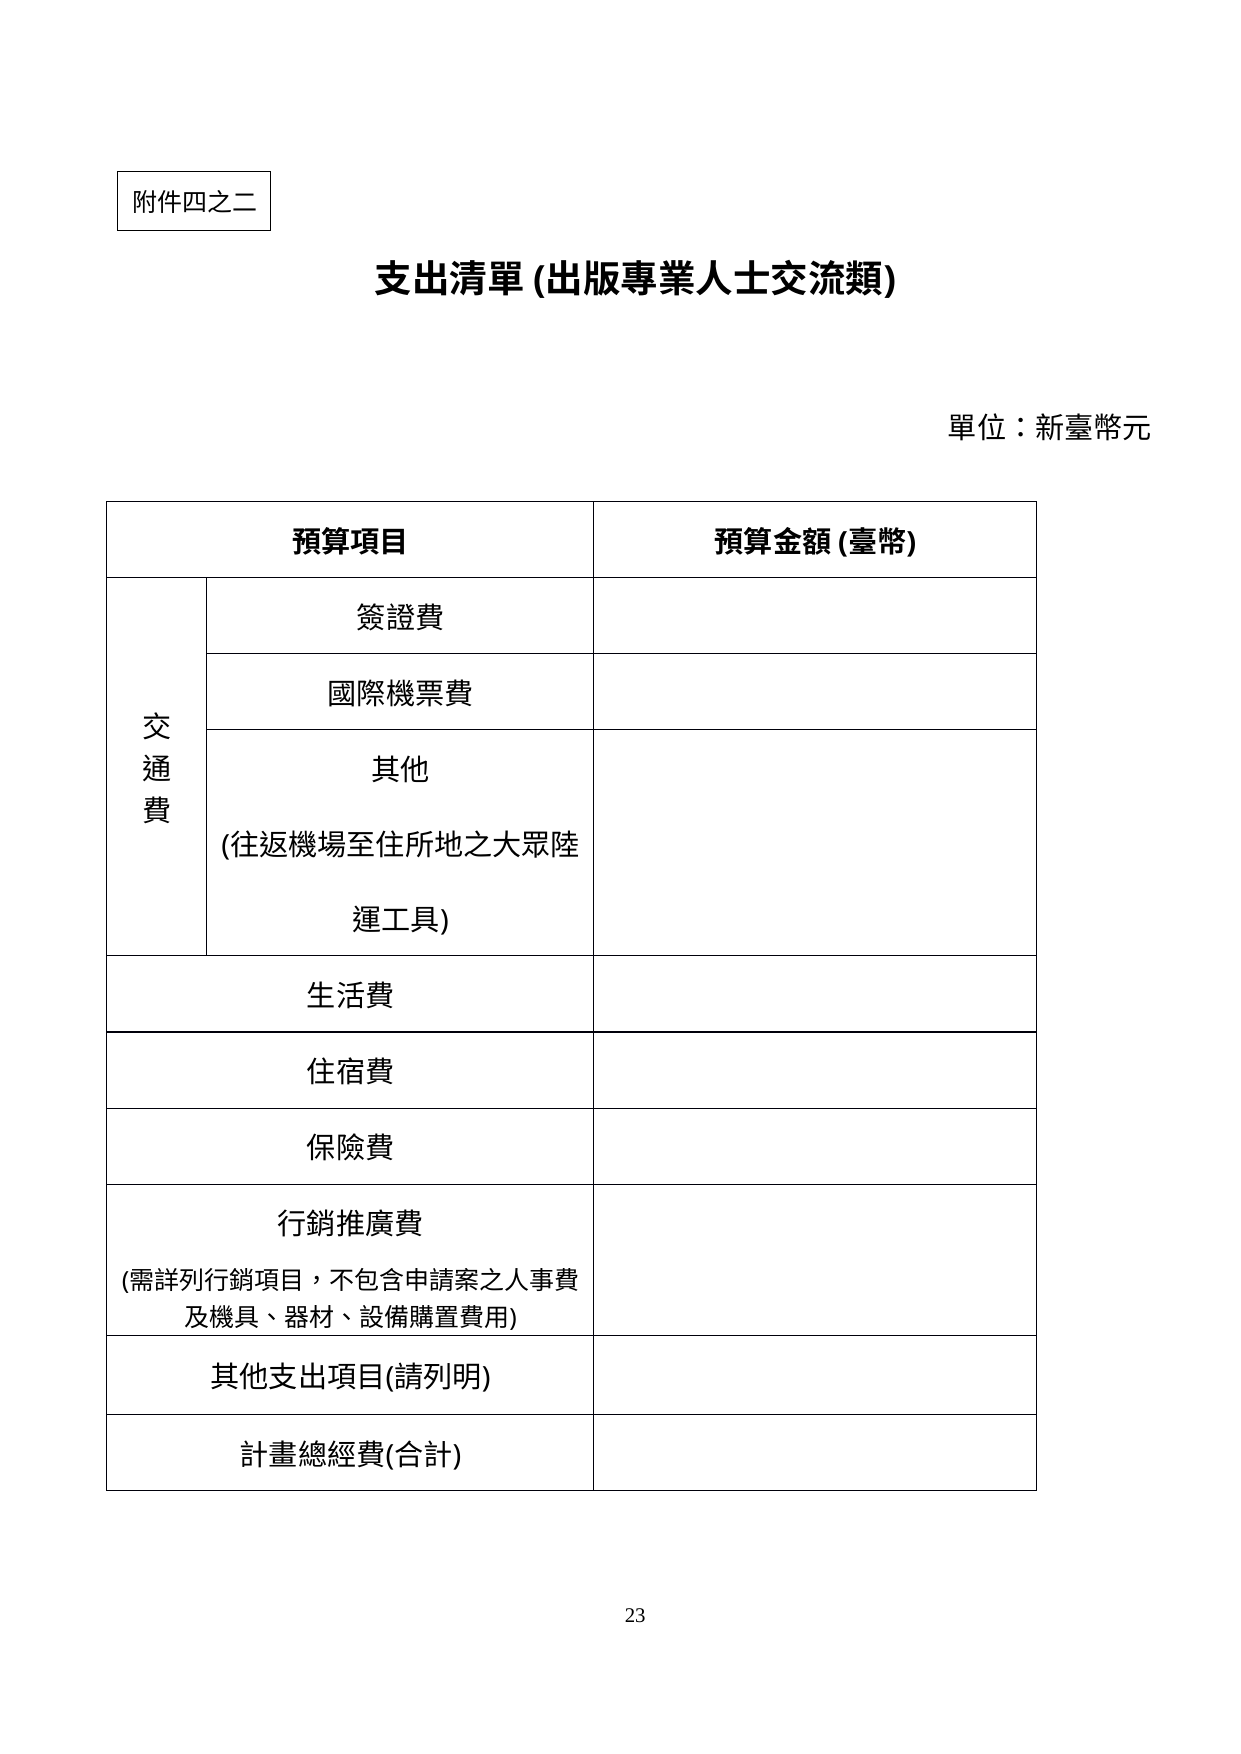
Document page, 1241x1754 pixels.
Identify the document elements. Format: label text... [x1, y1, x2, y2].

table_cell [594, 1033, 1036, 1107]
table_cell [594, 1185, 1036, 1334]
table_cell [594, 578, 1036, 653]
table_cell 住宿費 [107, 1033, 593, 1107]
text 支出清單 (出版專業人士交流類) [118, 239, 1152, 314]
table_cell 國際機票費 [207, 654, 593, 729]
table_cell [594, 1415, 1036, 1490]
table_cell 其他支出項目(請列明) [107, 1336, 593, 1414]
table_cell 生活費 [107, 956, 593, 1031]
text 單位：新臺幣元 [118, 389, 1152, 464]
table_cell [594, 654, 1036, 729]
table_cell [594, 1336, 1036, 1414]
table_header 預算金額 (臺幣) [594, 502, 1036, 577]
table_cell 行銷推廣費 (需詳列行銷項目，不包含申請案之人事費及機具、器材、設備購置費用) [107, 1185, 593, 1334]
table_cell 交 通 費 [107, 578, 206, 955]
table_cell 保險費 [107, 1109, 593, 1183]
table_header 預算項目 [107, 502, 593, 577]
table_cell 計畫總經費(合計) [107, 1415, 593, 1490]
table_cell 其他 (往返機場至住所地之大眾陸運工具) [207, 730, 593, 955]
table_cell 簽證費 [207, 578, 593, 653]
table_cell [594, 1109, 1036, 1183]
table_cell [594, 956, 1036, 1031]
table_cell [594, 730, 1036, 955]
